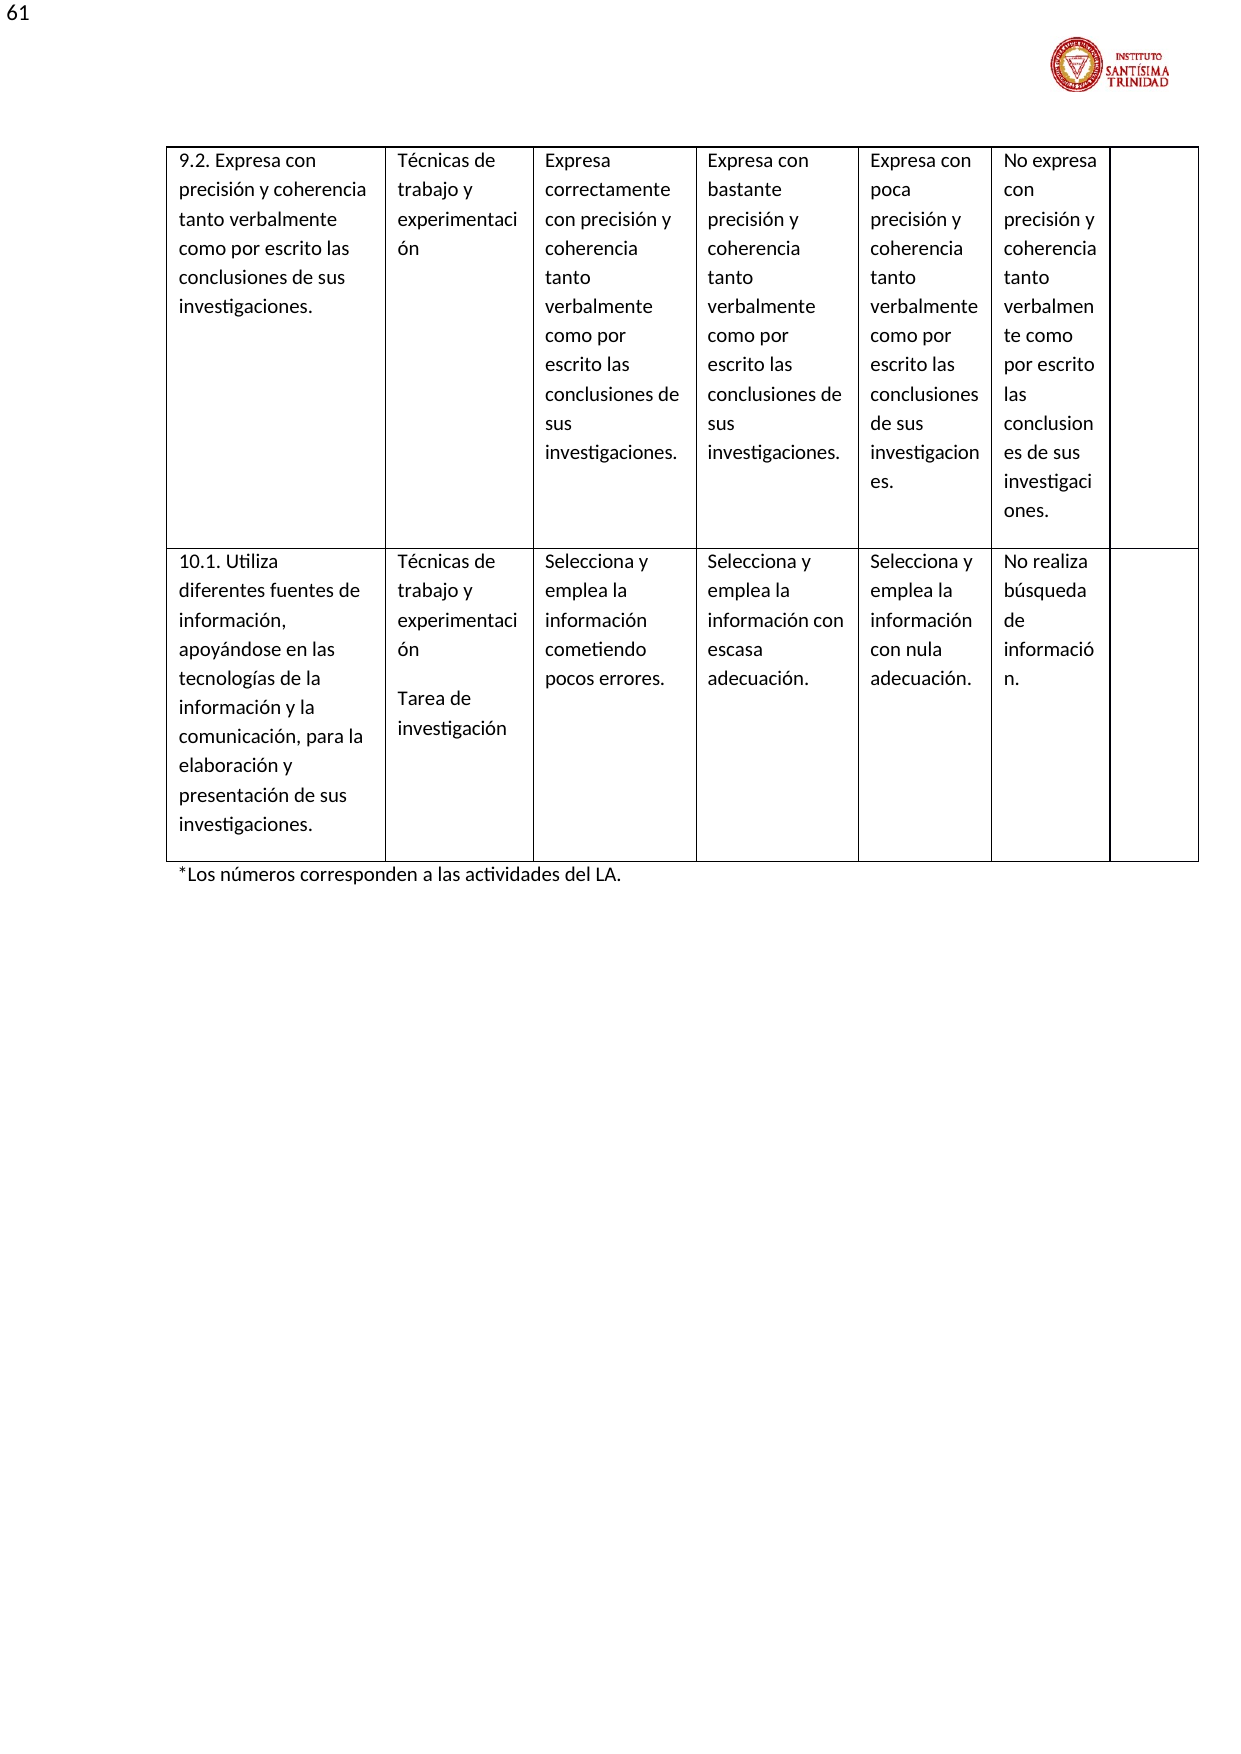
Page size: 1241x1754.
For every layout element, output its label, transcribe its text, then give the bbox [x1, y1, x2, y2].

table_header [1111, 148, 1198, 547]
table_header No expresa con precisión y coherencia tanto verbalmen te como por escrito las conclusion es de sus investigaci ones. [992, 148, 1109, 547]
table_cell No realiza búsqueda de informació n. [992, 549, 1109, 861]
table_cell Técnicas de trabajo y experimentaci ón Tarea de investigación [386, 549, 533, 861]
text *Los números corresponden a las actividades del LA. [177, 862, 1223, 887]
table_cell Selecciona y emplea la información cometiendo pocos errores. [534, 549, 696, 861]
table_header Técnicas de trabajo y experimentaci ón [386, 148, 533, 547]
table_header Expresa con bastante precisión y coherencia tanto verbalmente como por escrito las conclusiones de sus investigaciones. [697, 148, 858, 547]
table_header 9.2. Expresa con precisión y coherencia tanto verbalmente como por escrito las conclusiones de sus investigaciones. [167, 148, 385, 547]
table_cell 10.1. Utiliza diferentes fuentes de información, apoyándose en las tecnologías de la información y la comunicación, para la elaboración y presentación de sus investigaciones. [167, 549, 385, 861]
table_header Expresa con poca precisión y coherencia tanto verbalmente como por escrito las conclusiones de sus investigacion es. [859, 148, 991, 547]
picture [1050, 36, 1169, 92]
table_header Expresa correctamente con precisión y coherencia tanto verbalmente como por escrito las conclusiones de sus investigaciones. [534, 148, 696, 547]
table_cell Selecciona y emplea la información con nula adecuación. [859, 549, 991, 861]
table_cell Selecciona y emplea la información con escasa adecuación. [697, 549, 858, 861]
table_cell [1111, 549, 1198, 861]
